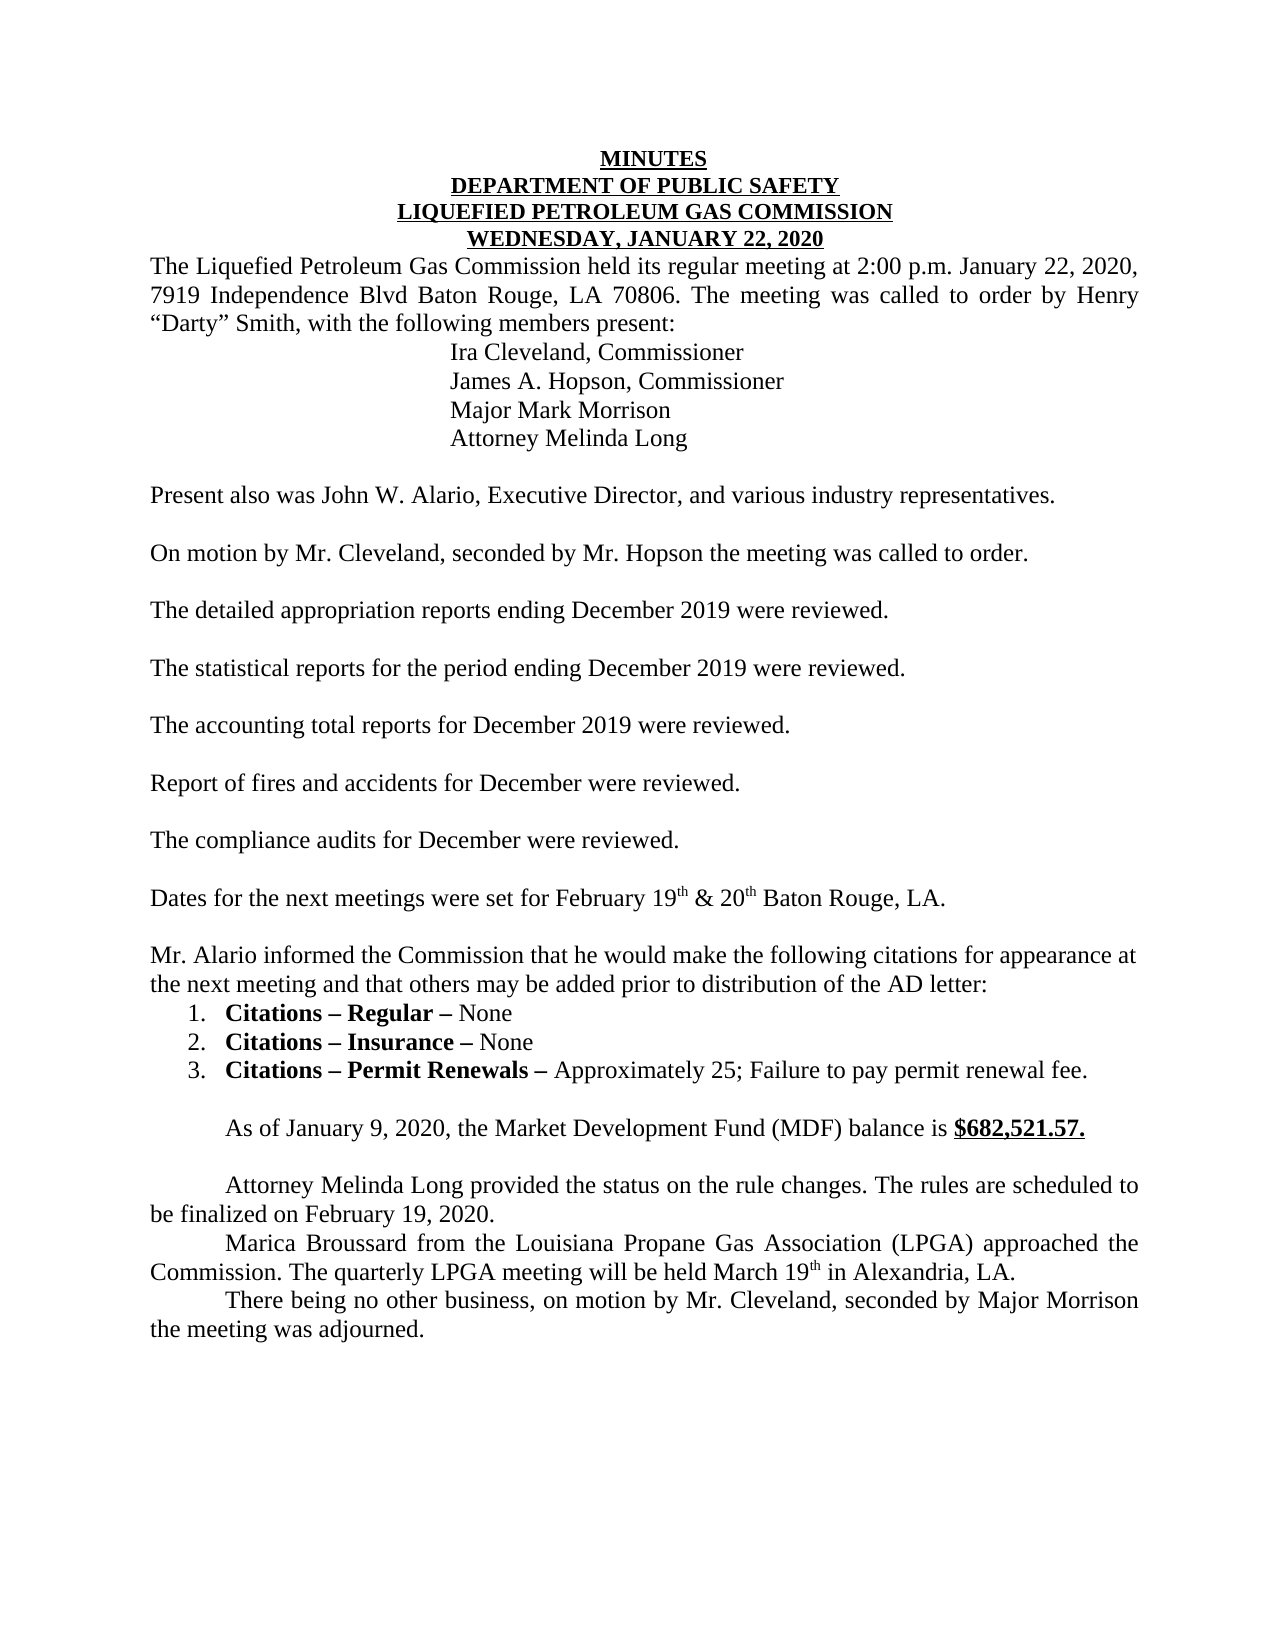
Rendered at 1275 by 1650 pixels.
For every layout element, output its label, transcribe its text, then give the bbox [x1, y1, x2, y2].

text Ira Cleveland, Commissioner [150, 337, 1140, 366]
text Present also was John W. Alario, Executive Director, and various industry representatives. [150, 481, 1140, 509]
text On motion by Mr. Cleveland, seconded by Mr. Hopson the meeting was called to order. [150, 538, 1140, 567]
text There being no other business, on motion by Mr. Cleveland, seconded by Major Morrison the meeting was adjourned. [150, 1286, 1140, 1343]
list Citations – Permit Renewals – Approximately 25; Failure to pay permit renewal fee. [187, 1056, 1140, 1084]
text As of January 9, 2020, the Market Development Fund (MDF) balance is $682,521.57. [225, 1113, 1140, 1142]
text MINUTES [525, 146, 1140, 172]
list Citations – Regular – None [187, 998, 1140, 1027]
text Marica Broussard from the Louisiana Propane Gas Association (LPGA) approached the Commission. The quarterly LPGA meeting will be held March 19th in Alexandria, LA. [150, 1228, 1140, 1286]
text James A. Hopson, Commissioner [375, 366, 1140, 395]
text The accounting total reports for December 2019 were reviewed. [150, 682, 1140, 739]
text Dates for the next meetings were set for February 19th & 20th Baton Rouge, LA. [150, 883, 1140, 912]
list Citations – Insurance – None [187, 1027, 1140, 1056]
text Mr. Alario informed the Commission that he would make the following citations for appearance at the next meeting and that others may be added prior to distribution of the AD letter: [150, 941, 1140, 998]
text LIQUEFIED PETROLEUM GAS COMMISSION [150, 198, 1140, 224]
text The compliance audits for December were reviewed. [150, 826, 1140, 854]
text The detailed appropriation reports ending December 2019 were reviewed. [150, 596, 1140, 624]
text Attorney Melinda Long provided the status on the rule changes. The rules are scheduled to be finalized on February 19, 2020. [150, 1171, 1140, 1228]
text Report of fires and accidents for December were reviewed. [150, 768, 1140, 797]
text DEPARTMENT OF PUBLIC SAFETY [150, 172, 1140, 198]
text The statistical reports for the period ending December 2019 were reviewed. [150, 653, 1140, 682]
text Attorney Melinda Long [150, 423, 1140, 452]
text WEDNESDAY, JANUARY 22, 2020 [150, 224, 1140, 251]
text The Liquefied Petroleum Gas Commission held its regular meeting at 2:00 p.m. January 22, 2020, 7919 Independence Blvd Baton Rouge, LA 70806. The meeting was called to order by Henry “Darty” Smith, with the following members present: [150, 251, 1140, 337]
text Major Mark Morrison [150, 395, 1140, 423]
